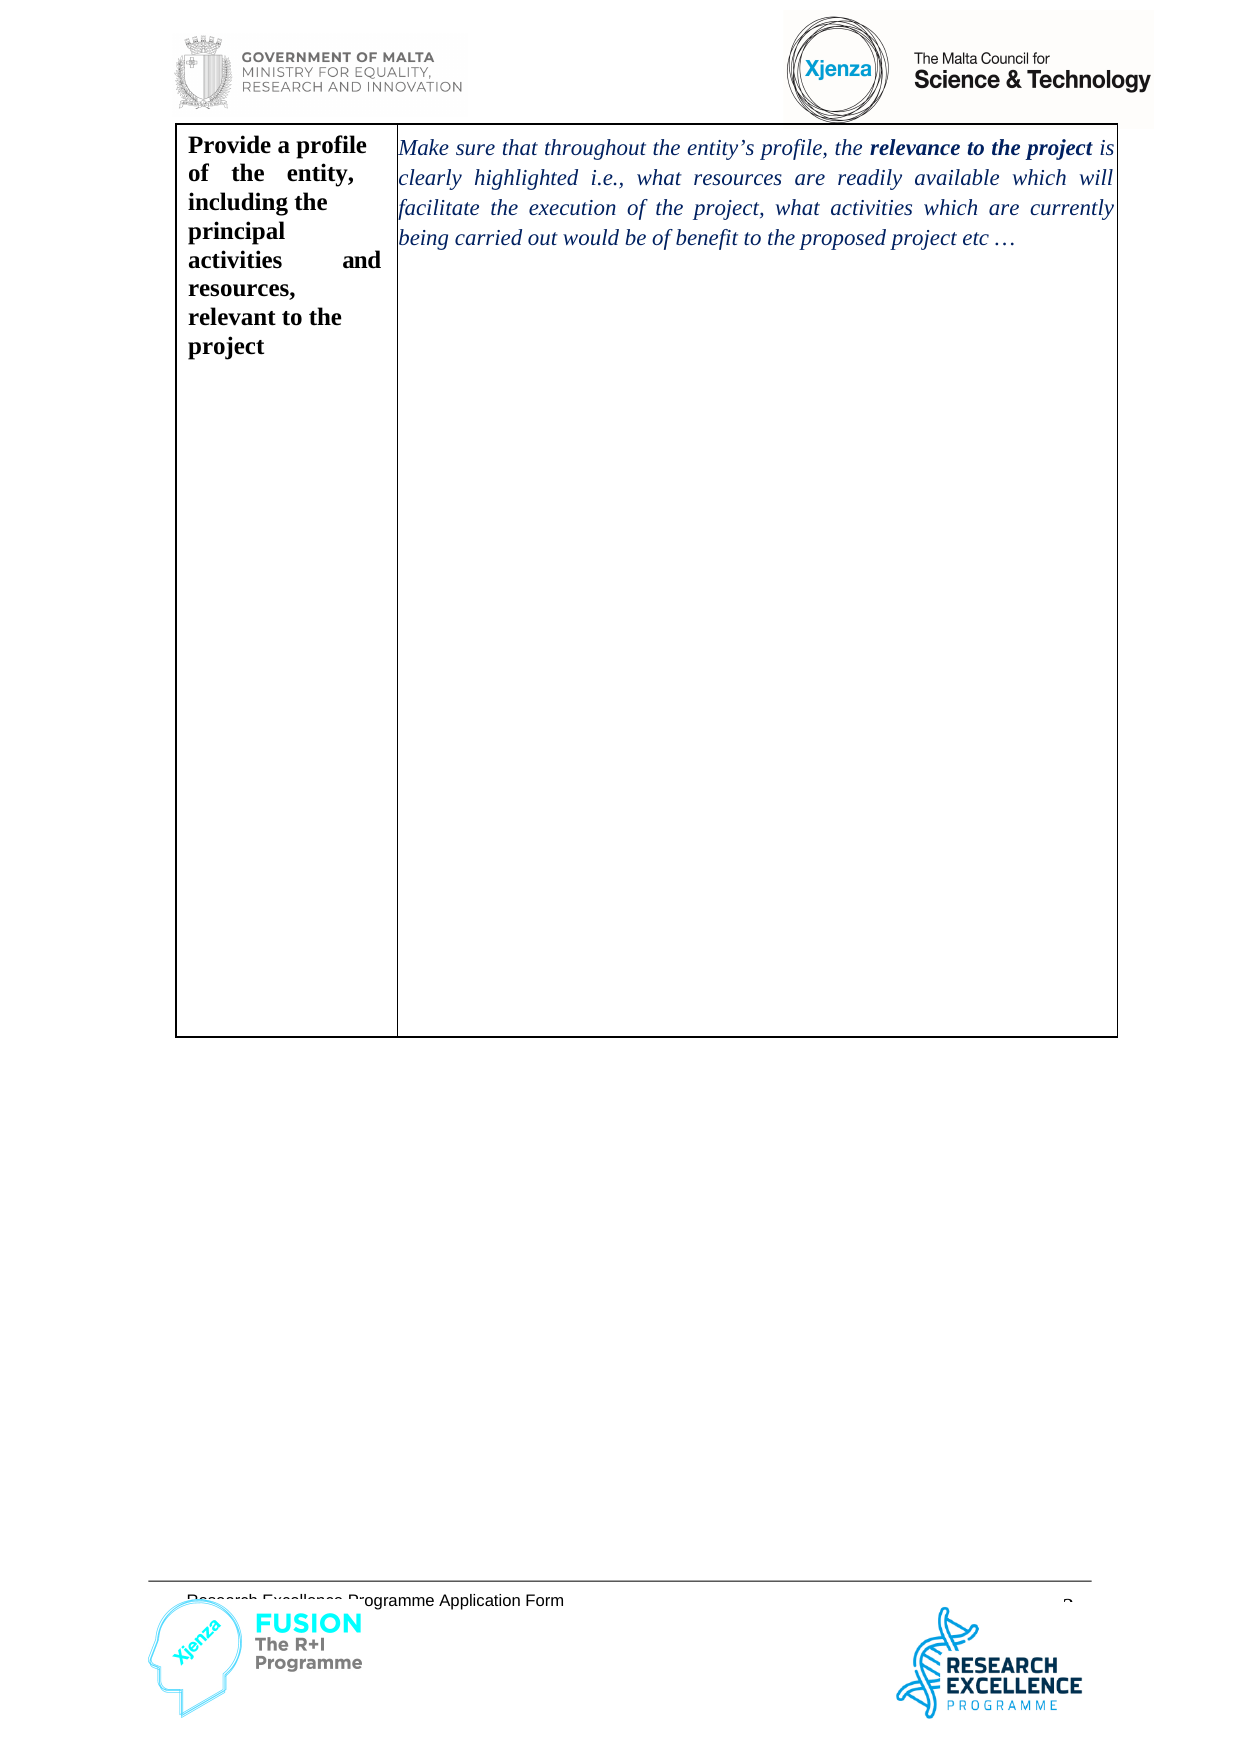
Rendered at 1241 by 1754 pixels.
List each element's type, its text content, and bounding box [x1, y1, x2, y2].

picture [148, 1599, 362, 1718]
table_header Make sure that throughout the entity’s profile, the relevance to the project is clearly highlighted i.e., what resources are readily available which will facilitate the execution of the project, what activities which are currently being carried out would be of benefit to the proposed project etc … [398, 125, 1117, 1036]
picture [783, 10, 1154, 129]
picture [172, 33, 468, 117]
picture [886, 1602, 1097, 1721]
table_header Provide a profile of the entity, including the principal activities and resources, relevant to the project [177, 125, 397, 1036]
